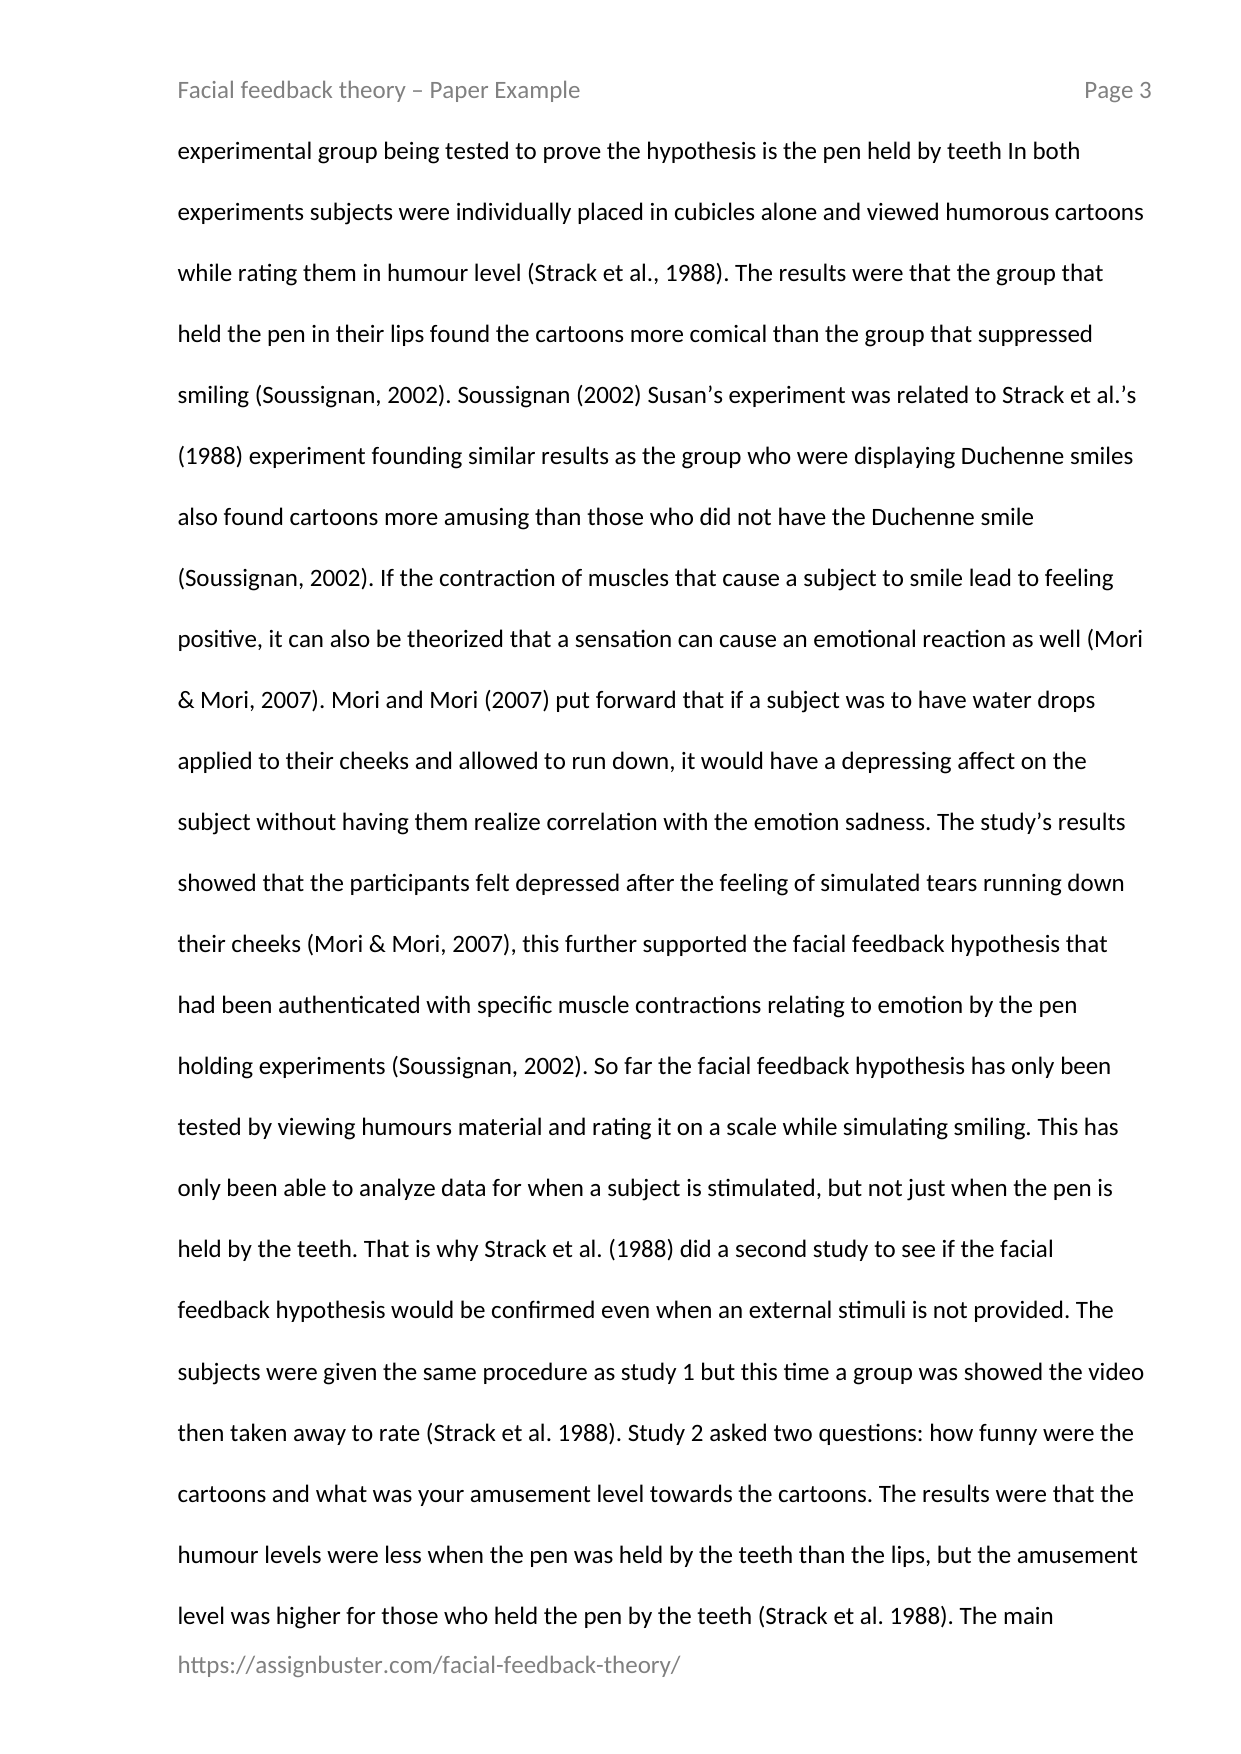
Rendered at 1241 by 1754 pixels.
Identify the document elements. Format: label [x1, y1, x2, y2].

text [177, 135, 1152, 1630]
